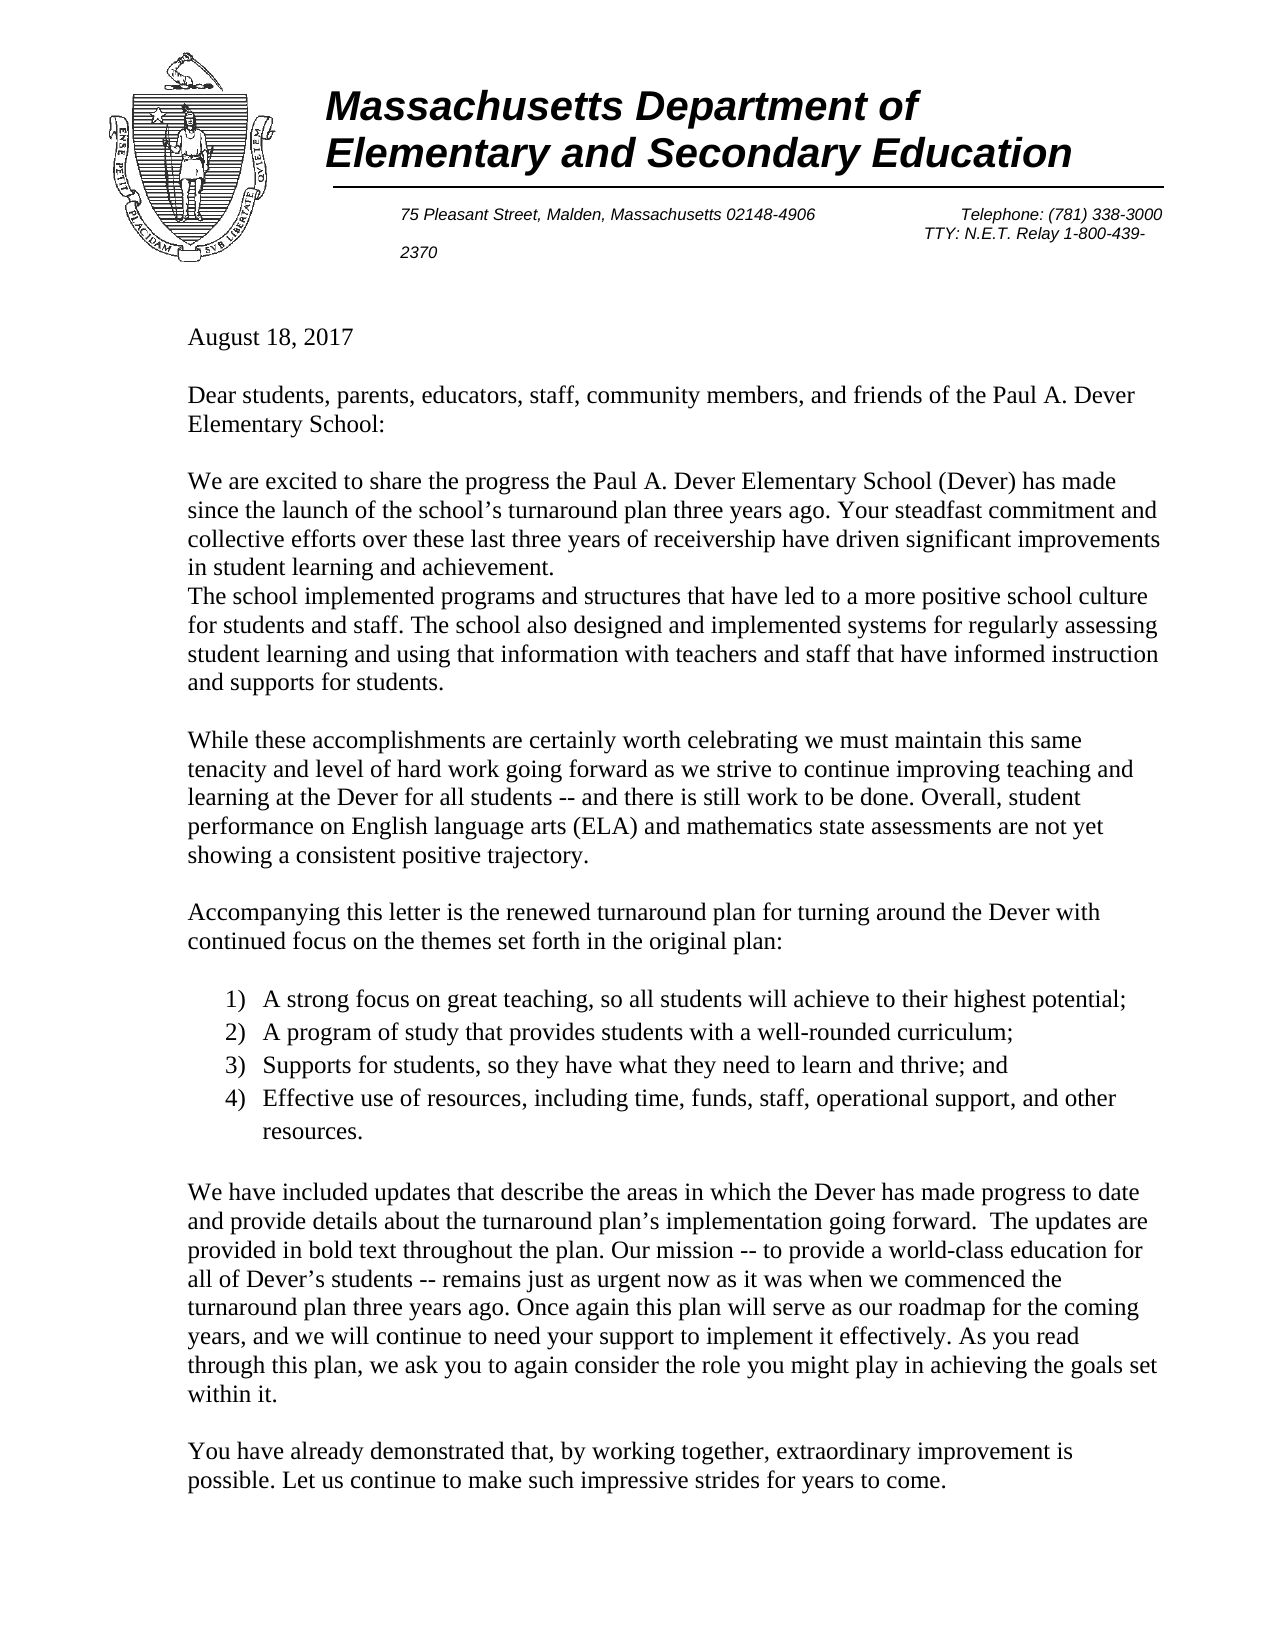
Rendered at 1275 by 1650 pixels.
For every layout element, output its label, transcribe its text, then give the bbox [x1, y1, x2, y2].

text Elementary and Secondary Education [280, 128, 1162, 176]
subtitle TTY: N.E.T. Relay 1-800-439-2370 [280, 224, 1162, 262]
list A program of study that provides students with a well-rounded curriculum; [225, 1017, 1162, 1045]
text Turnaround Plan Summary [105, 45, 280, 267]
text August 18, 2017 [187, 322, 1162, 351]
list A strong focus on great teaching, so all students will achieve to their highest potential; [225, 984, 1162, 1012]
text You have already demonstrated that, by working together, extraordinary improvement is possible. Let us continue to make such impressive strides for years to come. [187, 1436, 1162, 1494]
text We are excited to share the progress the Paul A. Dever Elementary School (Dever) has made since the launch of the school’s turnaround plan three years ago. Your steadfast commitment and collective efforts over these last three years of receivership have driven significant improvements in student learning and achievement. [187, 466, 1162, 581]
text Dear students, parents, educators, staff, community members, and friends of the Paul A. Dever Elementary School: [187, 380, 1162, 437]
list Supports for students, so they have what they need to learn and thrive; and [225, 1050, 1162, 1078]
text We have included updates that describe the areas in which the Dever has made progress to date and provide details about the turnaround plan’s implementation going forward. The updates are provided in bold text throughout the plan. Our mission -- to provide a world-class education for all of Dever’s students -- remains just as urgent now as it was when we commenced the turnaround plan three years ago. Once again this plan will serve as our roadmap for the coming years, and we will continue to need your support to implement it effectively. As you read through this plan, we ask you to again consider the role you might play in achieving the goals set within it. [187, 1177, 1162, 1407]
text While these accomplishments are certainly worth celebrating we must maintain this same tenacity and level of hard work going forward as we strive to continue improving teaching and learning at the Dever for all students -- and there is still work to be done. Overall, student performance on English language arts (ELA) and mathematics state assessments are not yet showing a consistent positive trajectory. [187, 725, 1162, 869]
text Accompanying this letter is the renewed turnaround plan for turning around the Dever with continued focus on the themes set forth in the original plan: [187, 897, 1162, 955]
text Massachusetts Department of [280, 90, 1162, 128]
list Effective use of resources, including time, funds, staff, operational support, and other resources. [225, 1083, 1162, 1144]
text The school implemented programs and structures that have led to a more positive school culture for students and staff. The school also designed and implemented systems for regularly assessing student learning and using that information with teachers and staff that have informed instruction and supports for students. [187, 581, 1162, 696]
subtitle 75 Pleasant Street, Malden, Massachusetts 02148-4906 Telephone: (781) 338-3000 [280, 205, 1162, 224]
